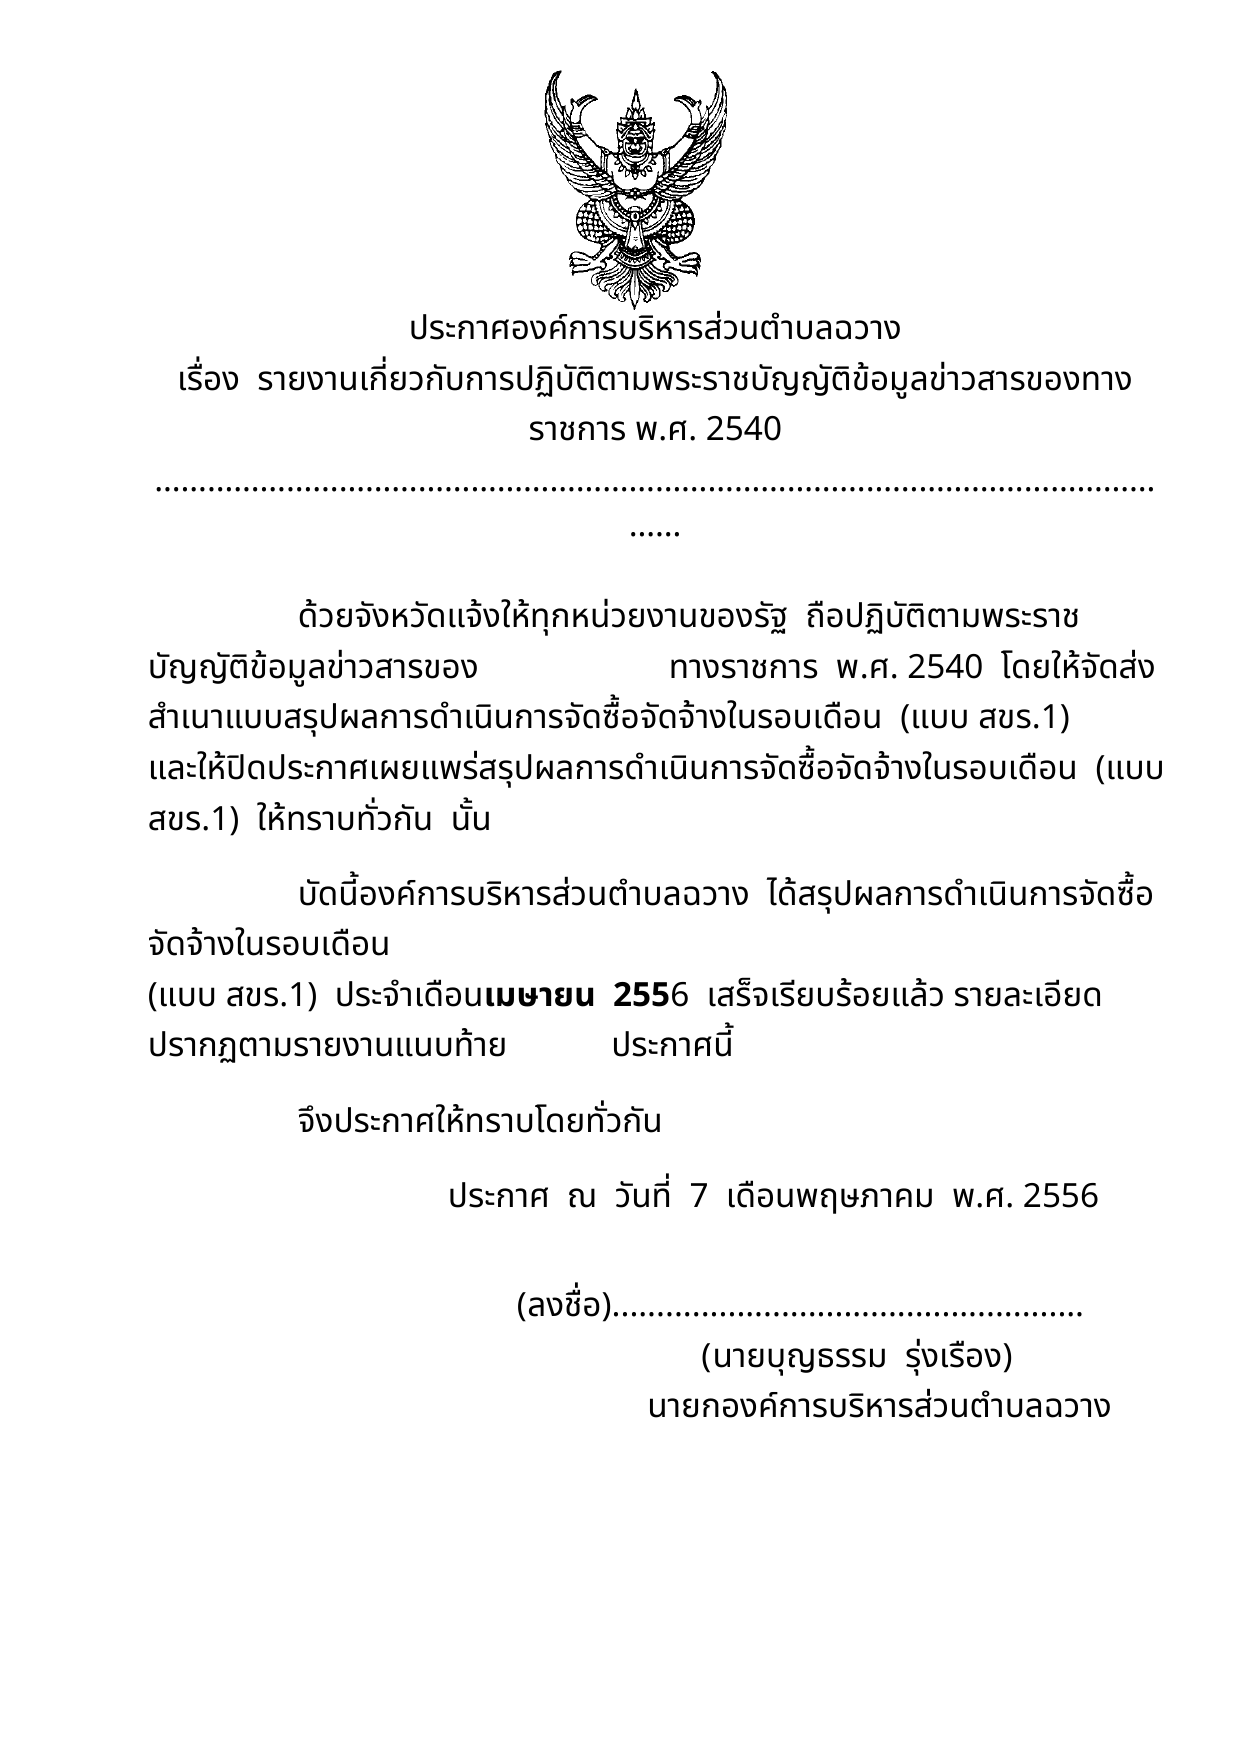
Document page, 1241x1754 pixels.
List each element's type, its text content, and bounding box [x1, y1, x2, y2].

text ………………………………………………………………………………………………………… [148, 456, 1162, 547]
subtitle ประกาศ ณ วันที่ 7 เดือนพฤษภาคม พ.ศ. 2556 [148, 1172, 1162, 1223]
text ด้วยจังหวัดแจ้งให้ทุกหน่วยงานของรัฐ ถือปฏิบัติตามพระราชบัญญัติข้อมูลข่าวสารของ ทางราชการ พ.ศ. 2540 โดยให้จัดส่งสำเนาแบบสรุปผลการดำเนินการจัดซื้อจัดจ้างในรอบเดือน (แบบ สขร.1) [148, 592, 1162, 744]
text บัดนี้องค์การบริหารส่วนตำบลฉวาง ได้สรุปผลการดำเนินการจัดซื้อจัดจ้างในรอบเดือน [148, 870, 1162, 971]
picture [541, 69, 729, 304]
text (แบบ สขร.1) ประจำเดือนเมษายน 2556 เสร็จเรียบร้อยแล้ว รายละเอียดปรากฏตามรายงานแนบท้าย ประกาศนี้ [148, 971, 1162, 1072]
subtitle ประกาศองค์การบริหารส่วนตำบลฉวาง [148, 304, 1162, 355]
text (ลงชื่อ)..................................................... [148, 1281, 1162, 1331]
text นายกองค์การบริหารส่วนตำบลฉวาง [148, 1382, 1162, 1432]
text (นายบุญธรรม รุ่งเรือง) [148, 1331, 1162, 1382]
text เรื่อง รายงานเกี่ยวกับการปฏิบัติตามพระราชบัญญัติข้อมูลข่าวสารของทางราชการ พ.ศ. 2540 [148, 355, 1162, 456]
text และให้ปิดประกาศเผยแพร่สรุปผลการดำเนินการจัดซื้อจัดจ้างในรอบเดือน (แบบ สขร.1) ให้ทราบทั่วกัน นั้น [148, 744, 1204, 845]
text จึงประกาศให้ทราบโดยทั่วกัน [148, 1097, 1162, 1147]
